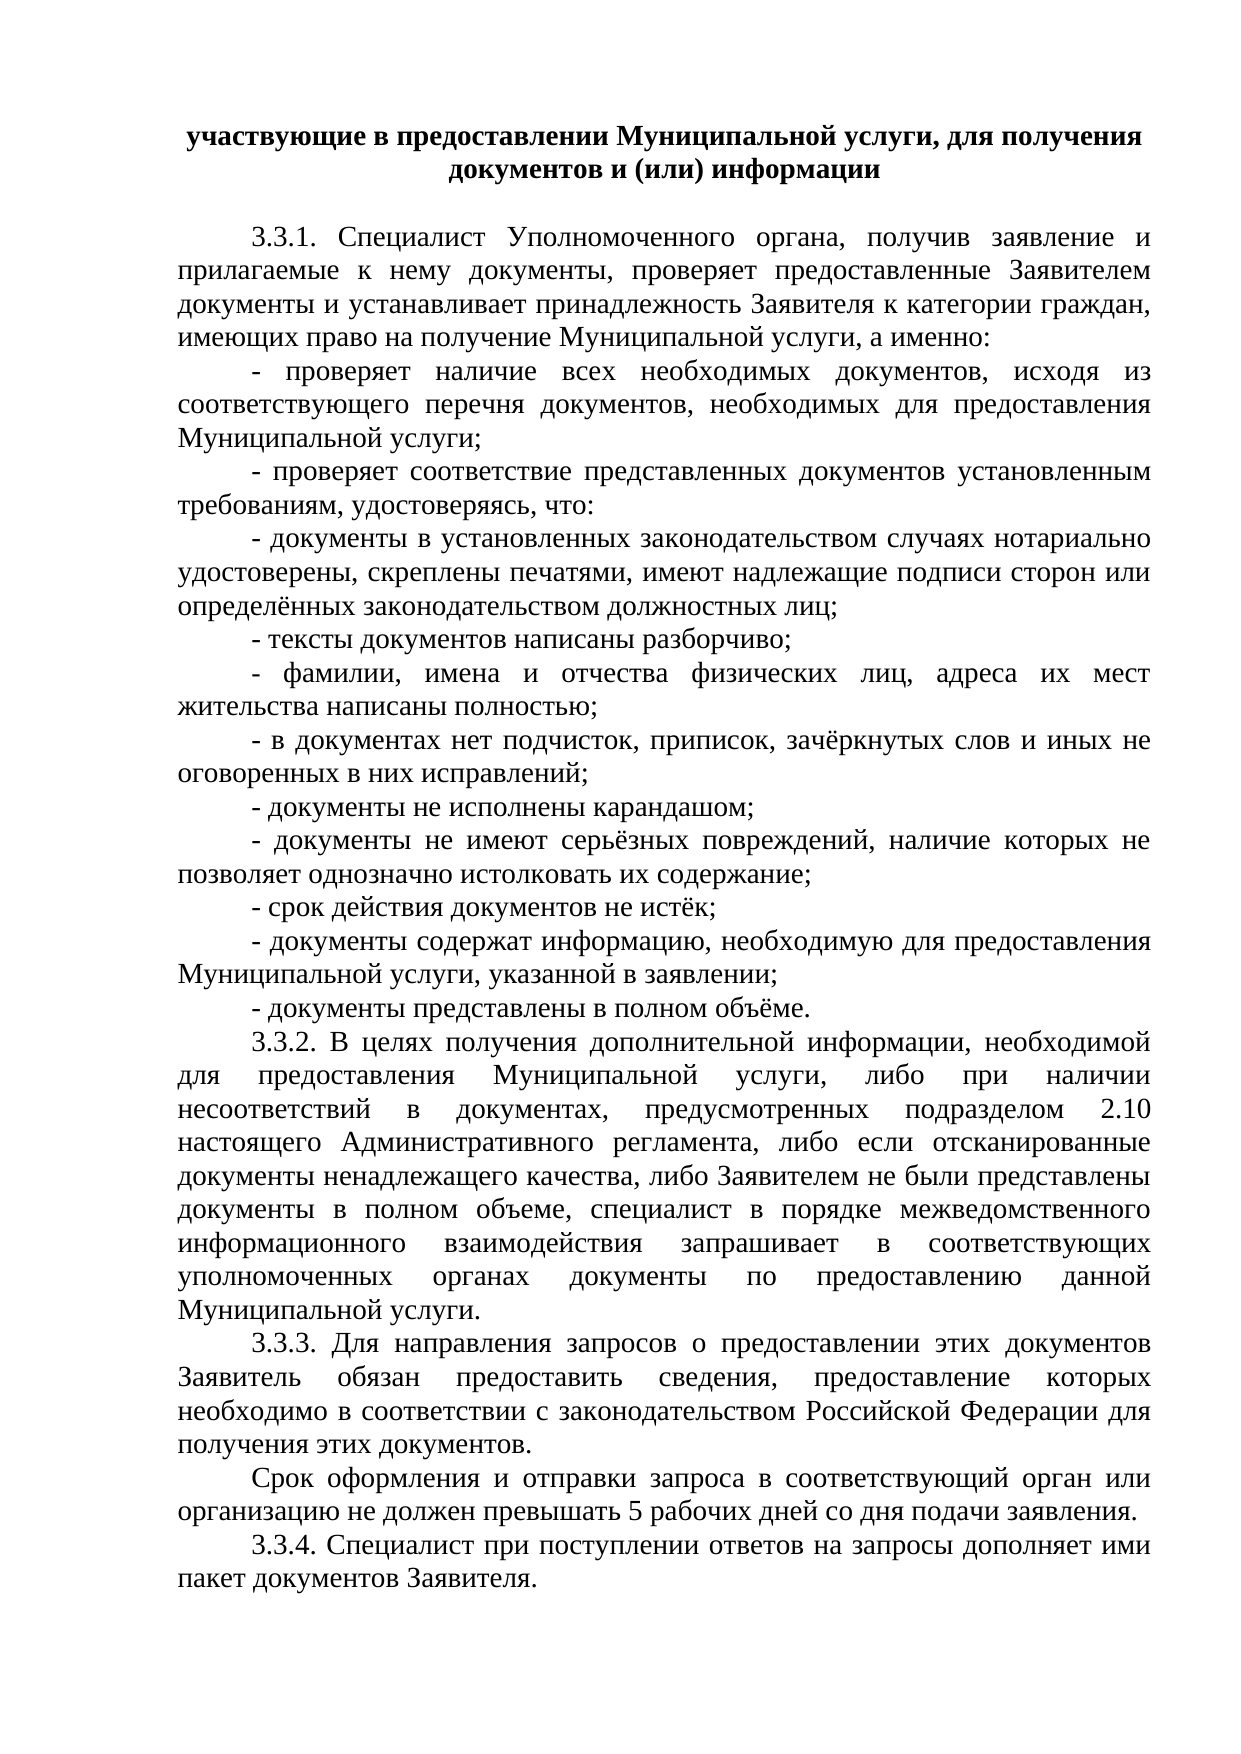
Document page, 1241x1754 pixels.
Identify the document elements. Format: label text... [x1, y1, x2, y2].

text - проверяет наличие всех необходимых документов, исходя из соответствующего перечня документов, необходимых для предоставления Муниципальной услуги; [177, 353, 1152, 453]
text - в документах нет подчисток, приписок, зачёркнутых слов и иных не оговоренных в них исправлений; [177, 722, 1152, 789]
text 3.3.4. Специалист при поступлении ответов на запросы дополняет ими пакет документов Заявителя. [177, 1527, 1152, 1594]
text - срок действия документов не истёк; [177, 889, 1152, 923]
text 3.3.1. Специалист Уполномоченного органа, получив заявление и прилагаемые к нему документы, проверяет предоставленные Заявителем документы и устанавливает принадлежность Заявителя к категории граждан, имеющих право на получение Муниципальной услуги, а именно: [177, 219, 1152, 353]
text Срок оформления и отправки запроса в соответствующий орган или организацию не должен превышать 5 рабочих дней со дня подачи заявления. [177, 1460, 1152, 1527]
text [177, 118, 1152, 185]
text - документы в установленных законодательством случаях нотариально удостоверены, скреплены печатями, имеют надлежащие подписи сторон или определённых законодательством должностных лиц; [177, 521, 1152, 621]
text - тексты документов написаны разборчиво; [177, 621, 1152, 655]
text - документы представлены в полном объёме. [177, 990, 1152, 1024]
text - документы не имеют серьёзных повреждений, наличие которых не позволяет однозначно истолковать их содержание; [177, 822, 1152, 889]
text 3.3.3. Для направления запросов о предоставлении этих документов Заявитель обязан предоставить сведения, предоставление которых необходимо в соответствии с законодательством Российской Федерации для получения этих документов. [177, 1326, 1152, 1460]
text - документы содержат информацию, необходимую для предоставления Муниципальной услуги, указанной в заявлении; [177, 923, 1152, 990]
text - документы не исполнены карандашом; [177, 789, 1152, 822]
text - фамилии, имена и отчества физических лиц, адреса их мест жительства написаны полностью; [177, 655, 1152, 722]
text 3.3.2. В целях получения дополнительной информации, необходимой для предоставления Муниципальной услуги, либо при наличии несоответствий в документах, предусмотренных подразделом 2.10 настоящего Административного регламента, либо если отсканированные документы ненадлежащего качества, либо Заявителем не были представлены документы в полном объеме, специалист в порядке межведомственного информационного взаимодействия запрашивает в соответствующих уполномоченных органах документы по предоставлению данной Муниципальной услуги. [177, 1024, 1152, 1326]
text - проверяет соответствие представленных документов установленным требованиям, удостоверяясь, что: [177, 453, 1152, 521]
